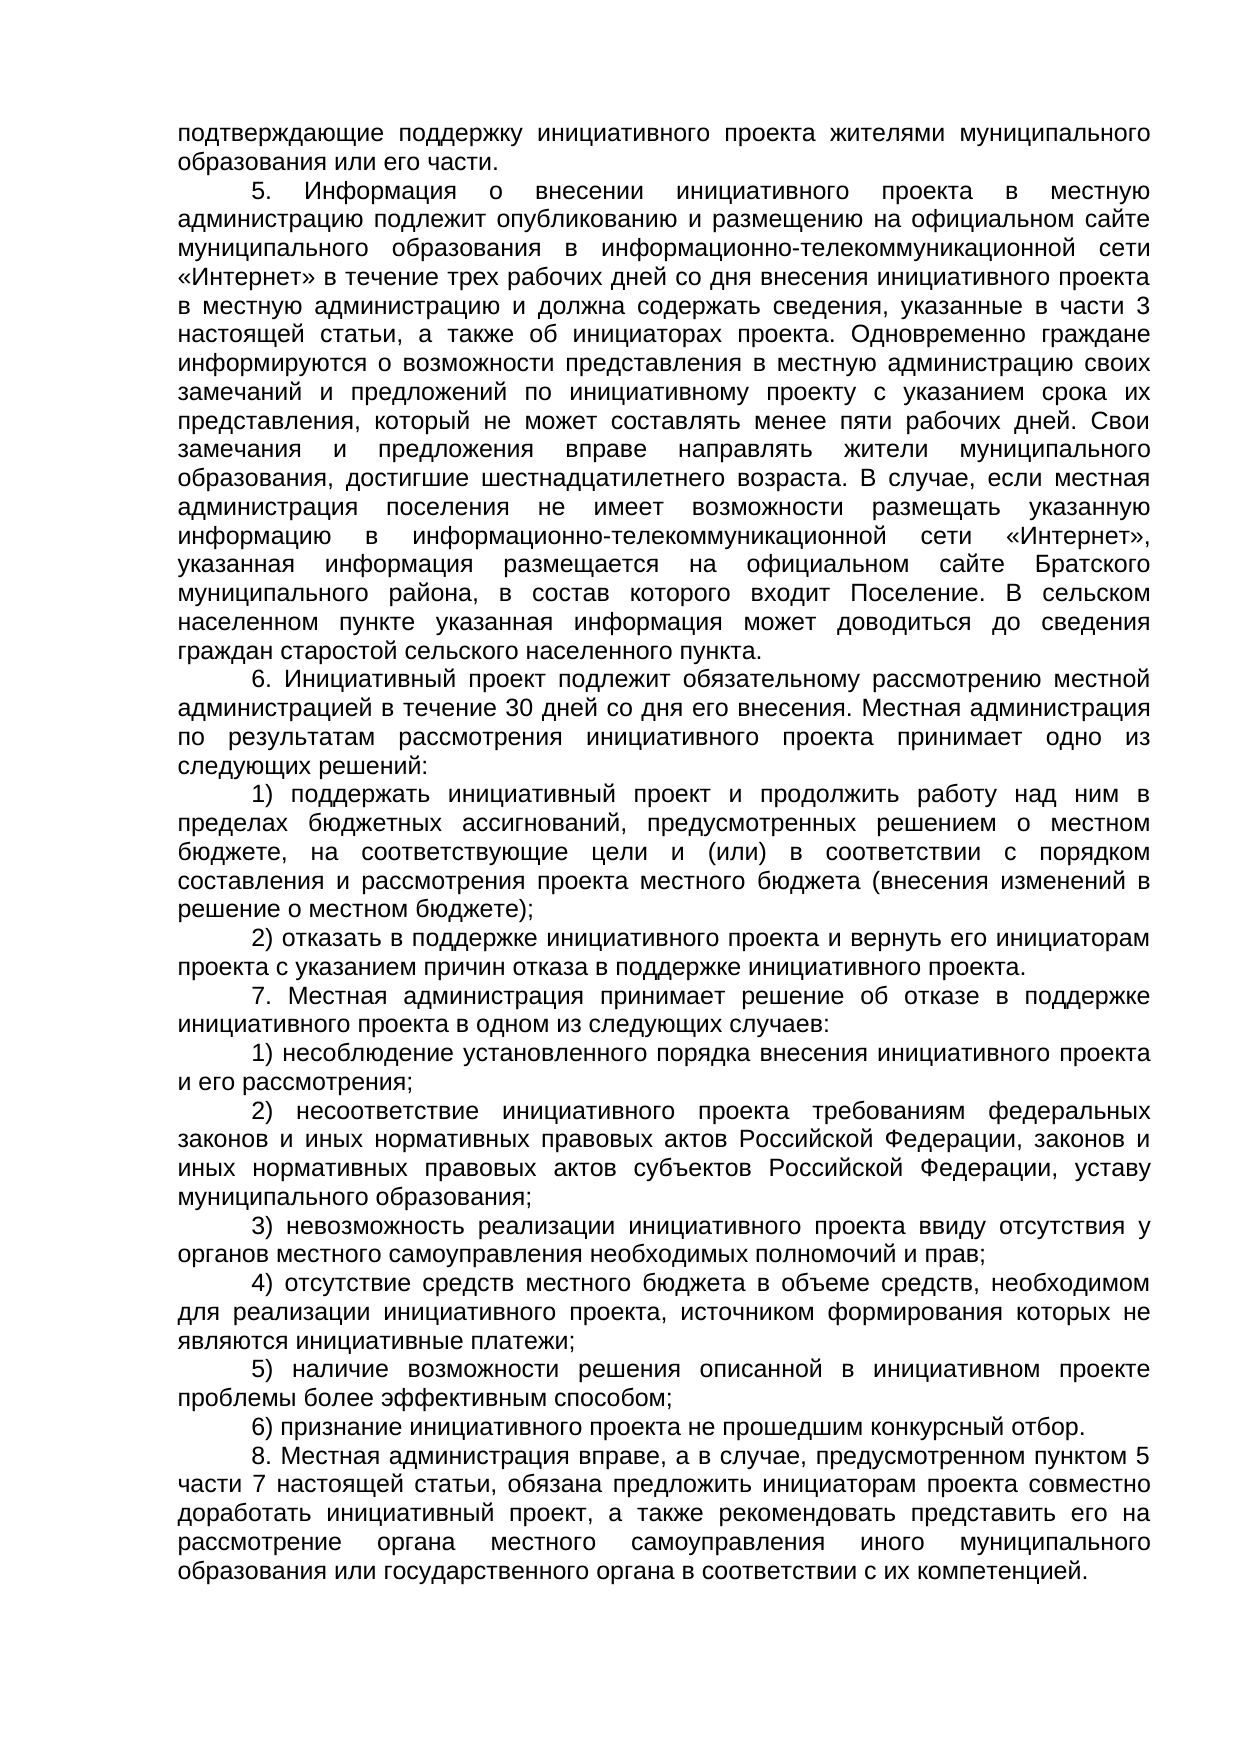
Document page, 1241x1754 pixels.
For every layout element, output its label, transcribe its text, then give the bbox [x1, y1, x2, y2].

text 2) отказать в поддержке инициативного проекта и вернуть его инициаторам проекта с указанием причин отказа в поддержке инициативного проекта. [177, 923, 1152, 981]
text 5) наличие возможности решения описанной в инициативном проекте проблемы более эффективным способом; [177, 1354, 1152, 1412]
text 7. Местная администрация принимает решение об отказе в поддержке инициативного проекта в одном из следующих случаев: [177, 981, 1152, 1038]
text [177, 118, 1152, 176]
text 5. Информация о внесении инициативного проекта в местную администрацию подлежит опубликованию и размещению на официальном сайте муниципального образования в информационно-телекоммуникационной сети «Интернет» в течение трех рабочих дней со дня внесения инициативного проекта в местную администрацию и должна содержать сведения, указанные в части 3 настоящей статьи, а также об инициаторах проекта. Одновременно граждане информируются о возможности представления в местную администрацию своих замечаний и предложений по инициативному проекту с указанием срока их представления, который не может составлять менее пяти рабочих дней. Свои замечания и предложения вправе направлять жители муниципального образования, достигшие шестнадцатилетнего возраста. В случае, если местная администрация поселения не имеет возможности размещать указанную информацию в информационно-телекоммуникационной сети «Интернет», указанная информация размещается на официальном сайте Братского муниципального района, в состав которого входит Поселение. В сельском населенном пункте указанная информация может доводиться до сведения граждан старостой сельского населенного пункта. [177, 176, 1152, 664]
text 1) несоблюдение установленного порядка внесения инициативного проекта и его рассмотрения; [177, 1038, 1152, 1096]
text 6) признание инициативного проекта не прошедшим конкурсный отбор. [177, 1412, 1152, 1441]
text 2) несоответствие инициативного проекта требованиям федеральных законов и иных нормативных правовых актов Российской Федерации, законов и иных нормативных правовых актов субъектов Российской Федерации, уставу муниципального образования; [177, 1096, 1152, 1211]
text 8. Местная администрация вправе, а в случае, предусмотренном пунктом 5 части 7 настоящей статьи, обязана предложить инициаторам проекта совместно доработать инициативный проект, а также рекомендовать представить его на рассмотрение органа местного самоуправления иного муниципального образования или государственного органа в соответствии с их компетенцией. [177, 1441, 1152, 1584]
text 6. Инициативный проект подлежит обязательному рассмотрению местной администрацией в течение 30 дней со дня его внесения. Местная администрация по результатам рассмотрения инициативного проекта принимает одно из следующих решений: [177, 664, 1152, 779]
text 4) отсутствие средств местного бюджета в объеме средств, необходимом для реализации инициативного проекта, источником формирования которых не являются инициативные платежи; [177, 1268, 1152, 1354]
text 1) поддержать инициативный проект и продолжить работу над ним в пределах бюджетных ассигнований, предусмотренных решением о местном бюджете, на соответствующие цели и (или) в соответствии с порядком составления и рассмотрения проекта местного бюджета (внесения изменений в решение о местном бюджете); [177, 779, 1152, 923]
text 3) невозможность реализации инициативного проекта ввиду отсутствия у органов местного самоуправления необходимых полномочий и прав; [177, 1211, 1152, 1268]
